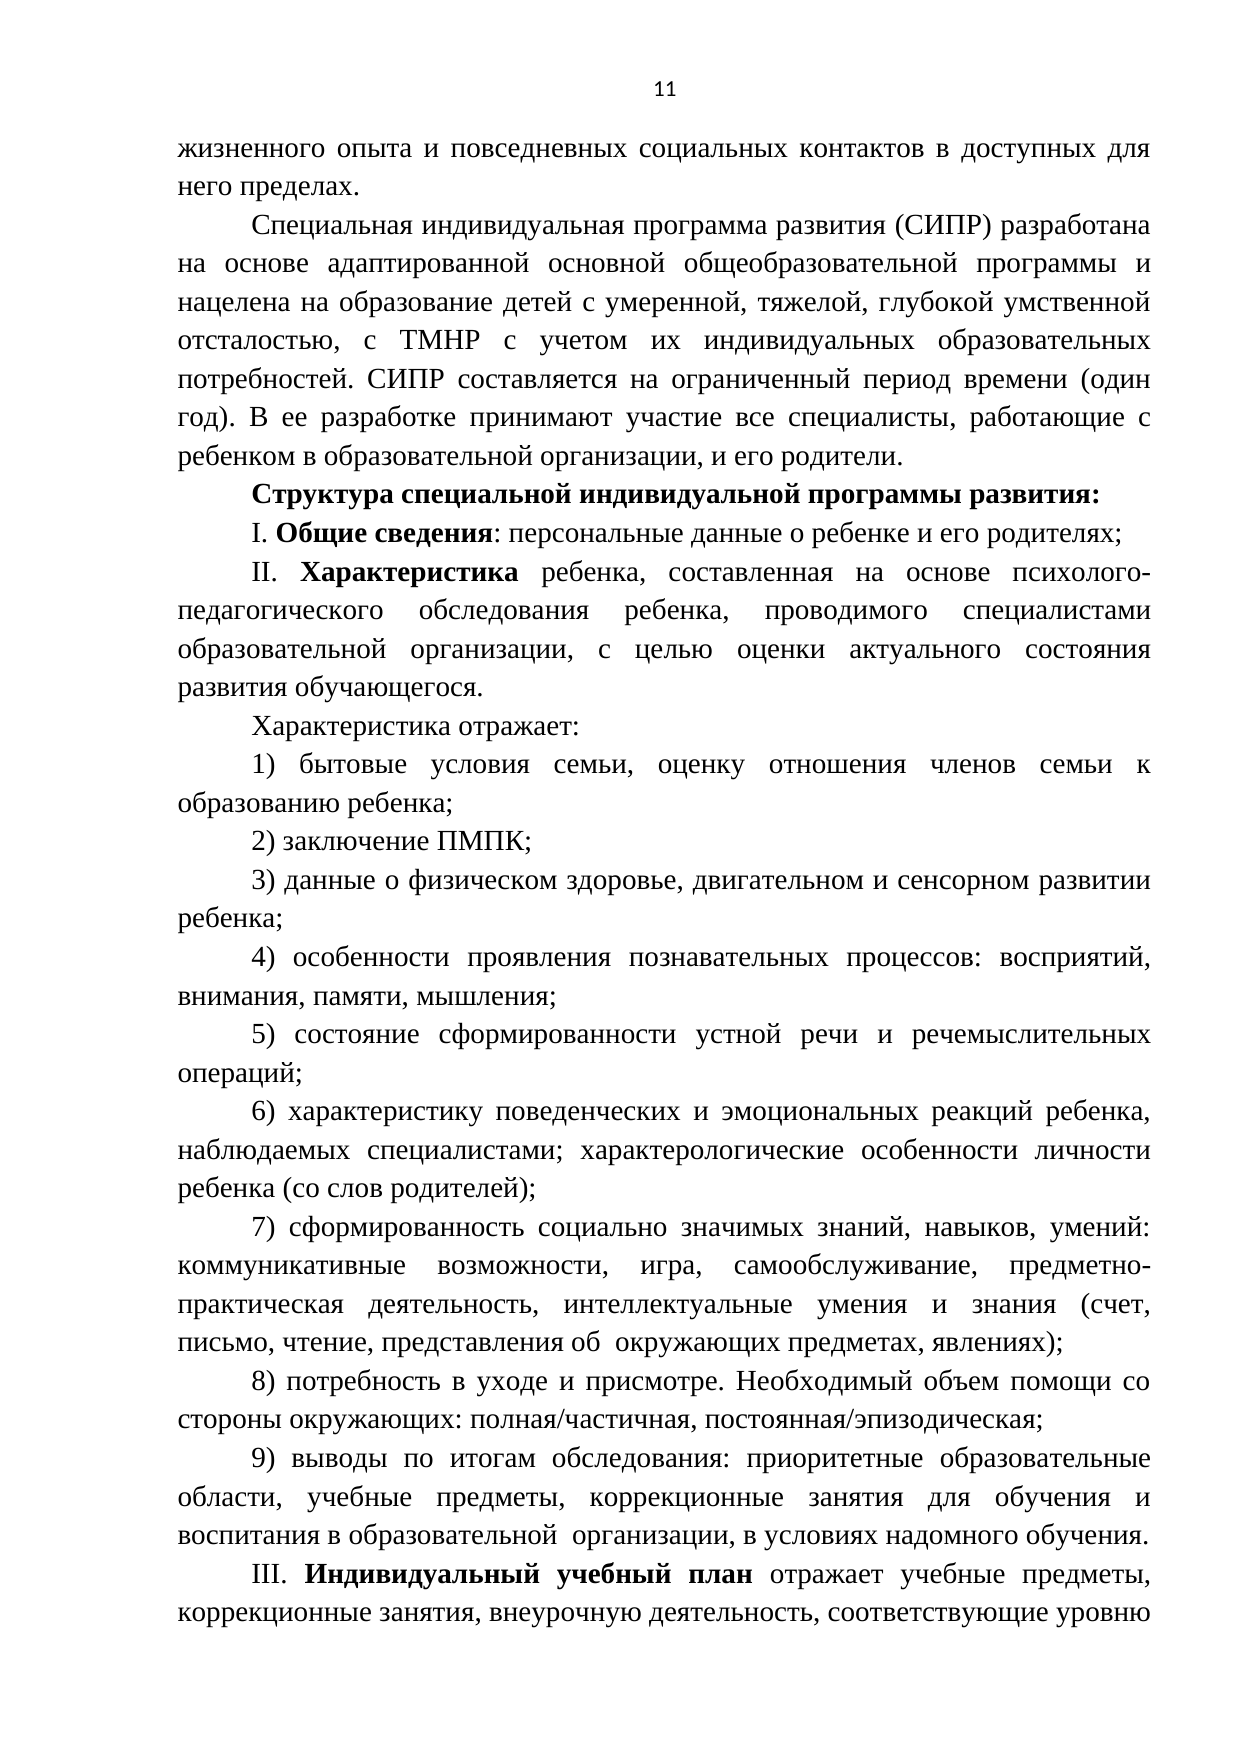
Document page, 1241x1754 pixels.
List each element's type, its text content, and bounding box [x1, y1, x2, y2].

text 5) состояние сформированности устной речи и речемыслительных операций; [177, 1016, 1152, 1088]
text Специальная индивидуальная программа развития (СИПР) разработана на основе адаптированной основной общеобразовательной программы и нацелена на образование детей с умеренной, тяжелой, глубокой умственной отсталостью, с ТМНР с учетом их индивидуальных образовательных потребностей. СИПР составляется на ограниченный период времени (один год). В ее разработке принимают участие все специалисты, работающие с ребенком в образовательной организации, и его родители. [177, 207, 1152, 472]
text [177, 1556, 1152, 1628]
text 8) потребность в уходе и присмотре. Необходимый объем помощи со стороны окружающих: полная/частичная, постоянная/эпизодическая; [177, 1363, 1152, 1435]
text 3) данные о физическом здоровье, двигательном и сенсорном развитии ребенка; [177, 862, 1152, 934]
text I. Общие сведения: персональные данные о ребенке и его родителях; [177, 515, 1152, 549]
text 6) характеристику поведенческих и эмоциональных реакций ребенка, наблюдаемых специалистами; характерологические особенности личности ребенка (со слов родителей); [177, 1093, 1152, 1204]
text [177, 130, 1152, 202]
text 2) заключение ПМПК; [177, 823, 1152, 857]
text 9) выводы по итогам обследования: приоритетные образовательные области, учебные предметы, коррекционные занятия для обучения и воспитания в образовательной организации, в условиях надомного обучения. [177, 1440, 1152, 1551]
text II. Характеристика ребенка, составленная на основе психолого-педагогического обследования ребенка, проводимого специалистами образовательной организации, с целью оценки актуального состояния развития обучающегося. [177, 554, 1152, 703]
text Характеристика отражает: [177, 708, 1152, 741]
text 4) особенности проявления познавательных процессов: восприятий, внимания, памяти, мышления; [177, 939, 1152, 1011]
text 7) сформированность социально значимых знаний, навыков, умений: коммуникативные возможности, игра, самообслуживание, предметно-практическая деятельность, интеллектуальные умения и знания (счет, письмо, чтение, представления об окружающих предметах, явлениях); [177, 1209, 1152, 1358]
text Структура специальной индивидуальной программы развития: [177, 477, 1152, 510]
text 1) бытовые условия семьи, оценку отношения членов семьи к образованию ребенка; [177, 746, 1152, 818]
